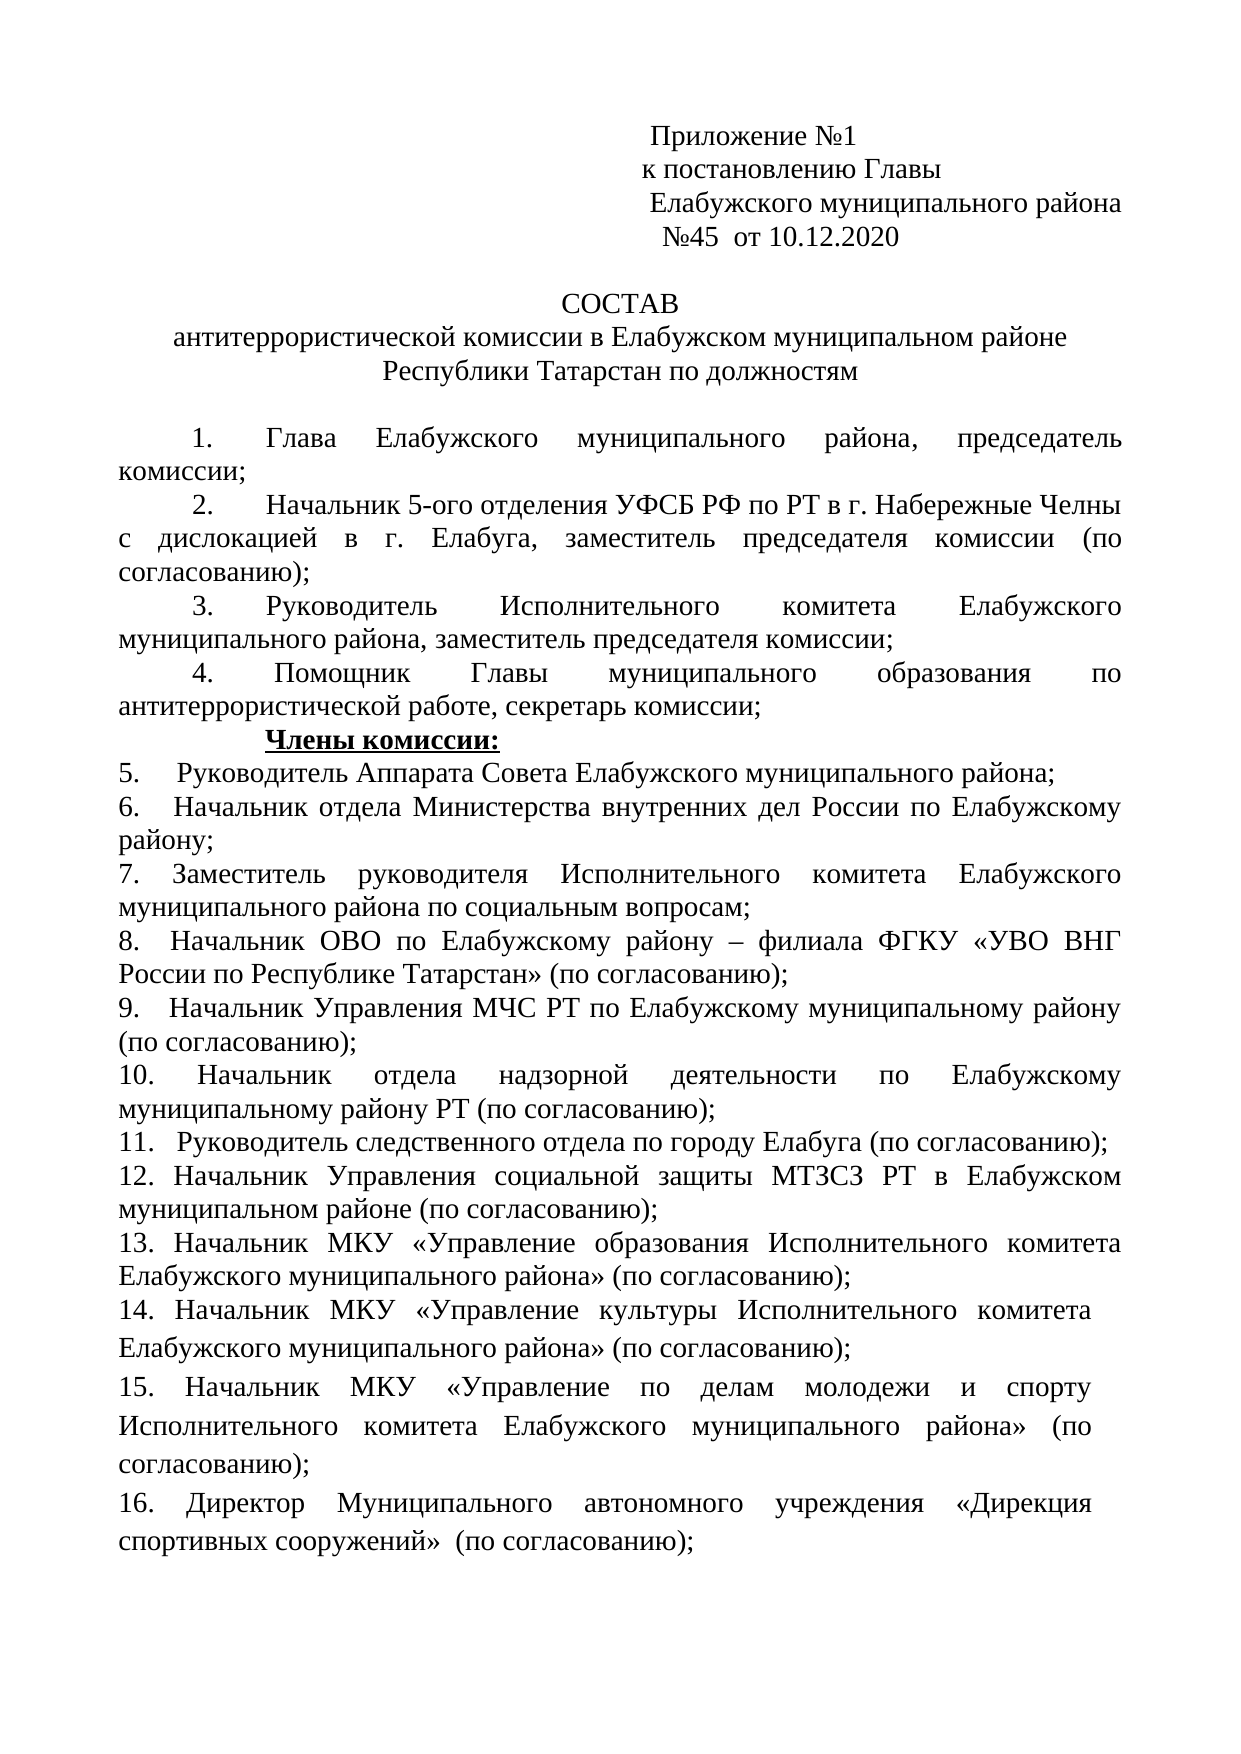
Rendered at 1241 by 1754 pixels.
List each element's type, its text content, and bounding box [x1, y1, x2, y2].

text 9. Начальник Управления МЧС РТ по Елабужскому муниципальному району (по согласованию); [118, 990, 1122, 1057]
text 8. Начальник ОВО по Елабужскому району – филиала ФГКУ «УВО ВНГ России по Республике Татарстан» (по согласованию); [118, 923, 1122, 990]
text 2. Начальник 5-ого отделения УФСБ РФ по РТ в г. Набережные Челны с дислокацией в г. Елабуга, заместитель председателя комиссии (по согласованию); [118, 487, 1122, 588]
text Приложение №1 [118, 118, 1122, 152]
text 5. Руководитель Аппарата Совета Елабужского муниципального района; [118, 755, 1122, 789]
text 10. Начальник отдела надзорной деятельности по Елабужскому муниципальному району РТ (по согласованию); [118, 1057, 1122, 1124]
text 4. Помощник Главы муниципального образования по антитеррористической работе, секретарь комиссии; [118, 655, 1122, 722]
text 14. Начальник МКУ «Управление культуры Исполнительного комитета Елабужского муниципального района» (по согласованию); [118, 1292, 1093, 1364]
text Члены комиссии: [118, 722, 1122, 755]
text 16. Директор Муниципального автономного учреждения «Дирекция спортивных сооружений» (по согласованию); [118, 1485, 1093, 1557]
text 1. Глава Елабужского муниципального района, председатель комиссии; [118, 420, 1122, 487]
text 13. Начальник МКУ «Управление образования Исполнительного комитета Елабужского муниципального района» (по согласованию); [118, 1225, 1122, 1292]
text 12. Начальник Управления социальной защиты МТЗСЗ РТ в Елабужском муниципальном районе (по согласованию); [118, 1158, 1122, 1225]
text СОСТАВ [118, 286, 1122, 319]
text 11. Руководитель следственного отдела по городу Елабуга (по согласованию); [118, 1124, 1122, 1158]
text 7. Заместитель руководителя Исполнительного комитета Елабужского муниципального района по социальным вопросам; [118, 856, 1122, 923]
text 3. Руководитель Исполнительного комитета Елабужского муниципального района, заместитель председателя комиссии; [118, 588, 1122, 655]
text 6. Начальник отдела Министерства внутренних дел России по Елабужскому району; [118, 789, 1122, 856]
text Елабужского муниципального района [118, 185, 1122, 219]
text к постановлению Главы [118, 152, 1122, 185]
text 15. Начальник МКУ «Управление по делам молодежи и спорту Исполнительного комитета Елабужского муниципального района» (по согласованию); [118, 1369, 1093, 1480]
text №45 от 10.12.2020 [118, 219, 1122, 252]
text антитеррористической комиссии в Елабужском муниципальном районе Республики Татарстан по должностям [118, 319, 1122, 386]
